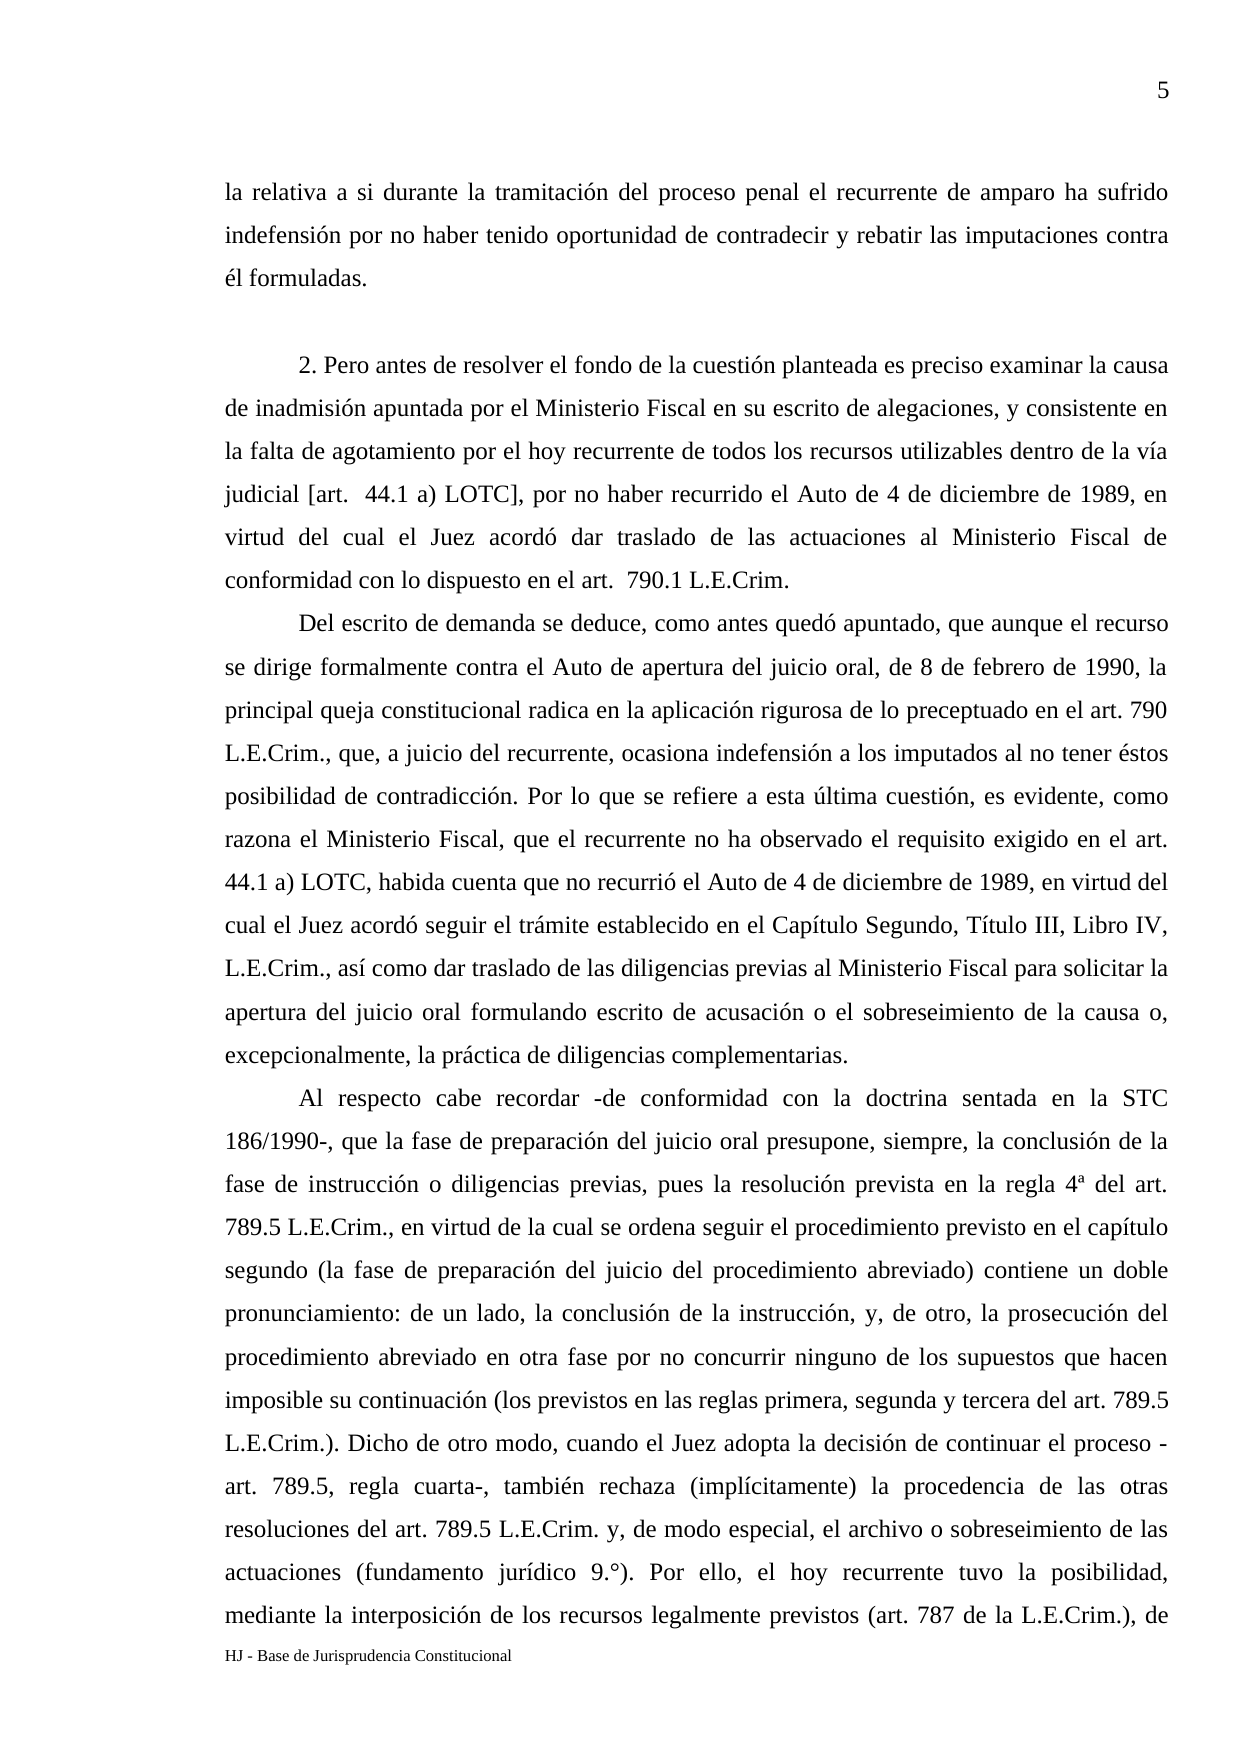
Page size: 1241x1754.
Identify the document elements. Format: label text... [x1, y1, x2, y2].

text Del escrito de demanda se deduce, como antes quedó apuntado, que aunque el recurso se dirige formalmente contra el Auto de apertura del juicio oral, de 8 de febrero de 1990, la principal queja constitucional radica en la aplicación rigurosa de lo preceptuado en el art. 790 L.E.Crim., que, a juicio del recurrente, ocasiona indefensión a los imputados al no tener éstos posibilidad de contradicción. Por lo que se refiere a esta última cuestión, es evidente, como razona el Ministerio Fiscal, que el recurrente no ha observado el requisito exigido en el art. 44.1 a) LOTC, habida cuenta que no recurrió el Auto de 4 de diciembre de 1989, en virtud del cual el Juez acordó seguir el trámite establecido en el Capítulo Segundo, Título III, Libro IV, L.E.Crim., así como dar traslado de las diligencias previas al Ministerio Fiscal para solicitar la apertura del juicio oral formulando escrito de acusación o el sobreseimiento de la causa o, excepcionalmente, la práctica de diligencias complementarias. [224, 608, 1169, 1068]
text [224, 177, 1169, 292]
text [224, 1083, 1169, 1629]
text 2. Pero antes de resolver el fondo de la cuestión planteada es preciso examinar la causa de inadmisión apuntada por el Ministerio Fiscal en su escrito de alegaciones, y consistente en la falta de agotamiento por el hoy recurrente de todos los recursos utilizables dentro de la vía judicial [art. 44.1 a) LOTC], por no haber recurrido el Auto de 4 de diciembre de 1989, en virtud del cual el Juez acordó dar traslado de las actuaciones al Ministerio Fiscal de conformidad con lo dispuesto en el art. 790.1 L.E.Crim. [224, 350, 1169, 594]
